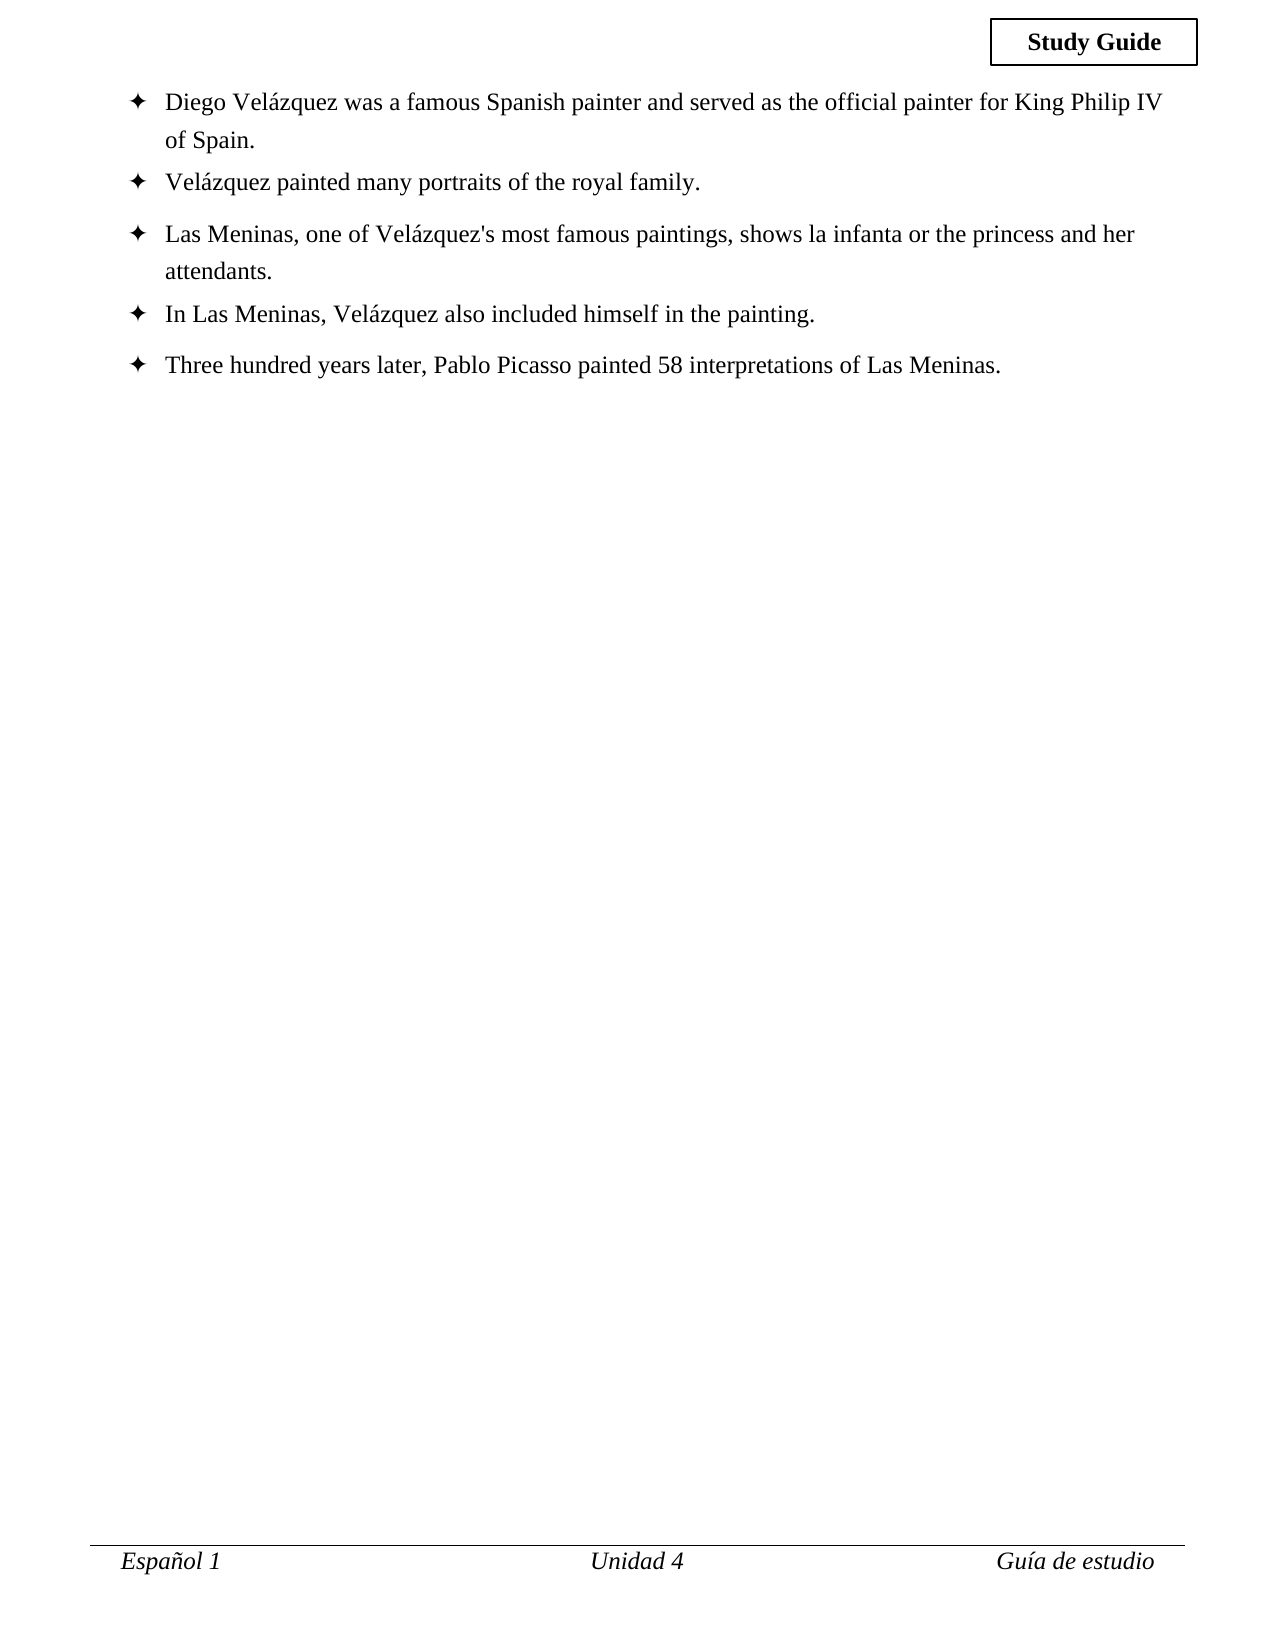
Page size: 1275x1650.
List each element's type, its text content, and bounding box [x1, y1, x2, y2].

list Las Meninas, one of Velázquez's most famous paintings, shows la infanta or the princess and her attendants. [127, 205, 1185, 285]
list Diego Velázquez was a famous Spanish painter and served as the official painter for King Philip IV of Spain. [127, 74, 1185, 154]
list Three hundred years later, Pablo Picasso painted 58 interpretations of Las Meninas. [127, 336, 1185, 387]
list In Las Meninas, Velázquez also included himself in the painting. [127, 285, 1185, 336]
list Velázquez painted many portraits of the royal family. [127, 154, 1185, 205]
